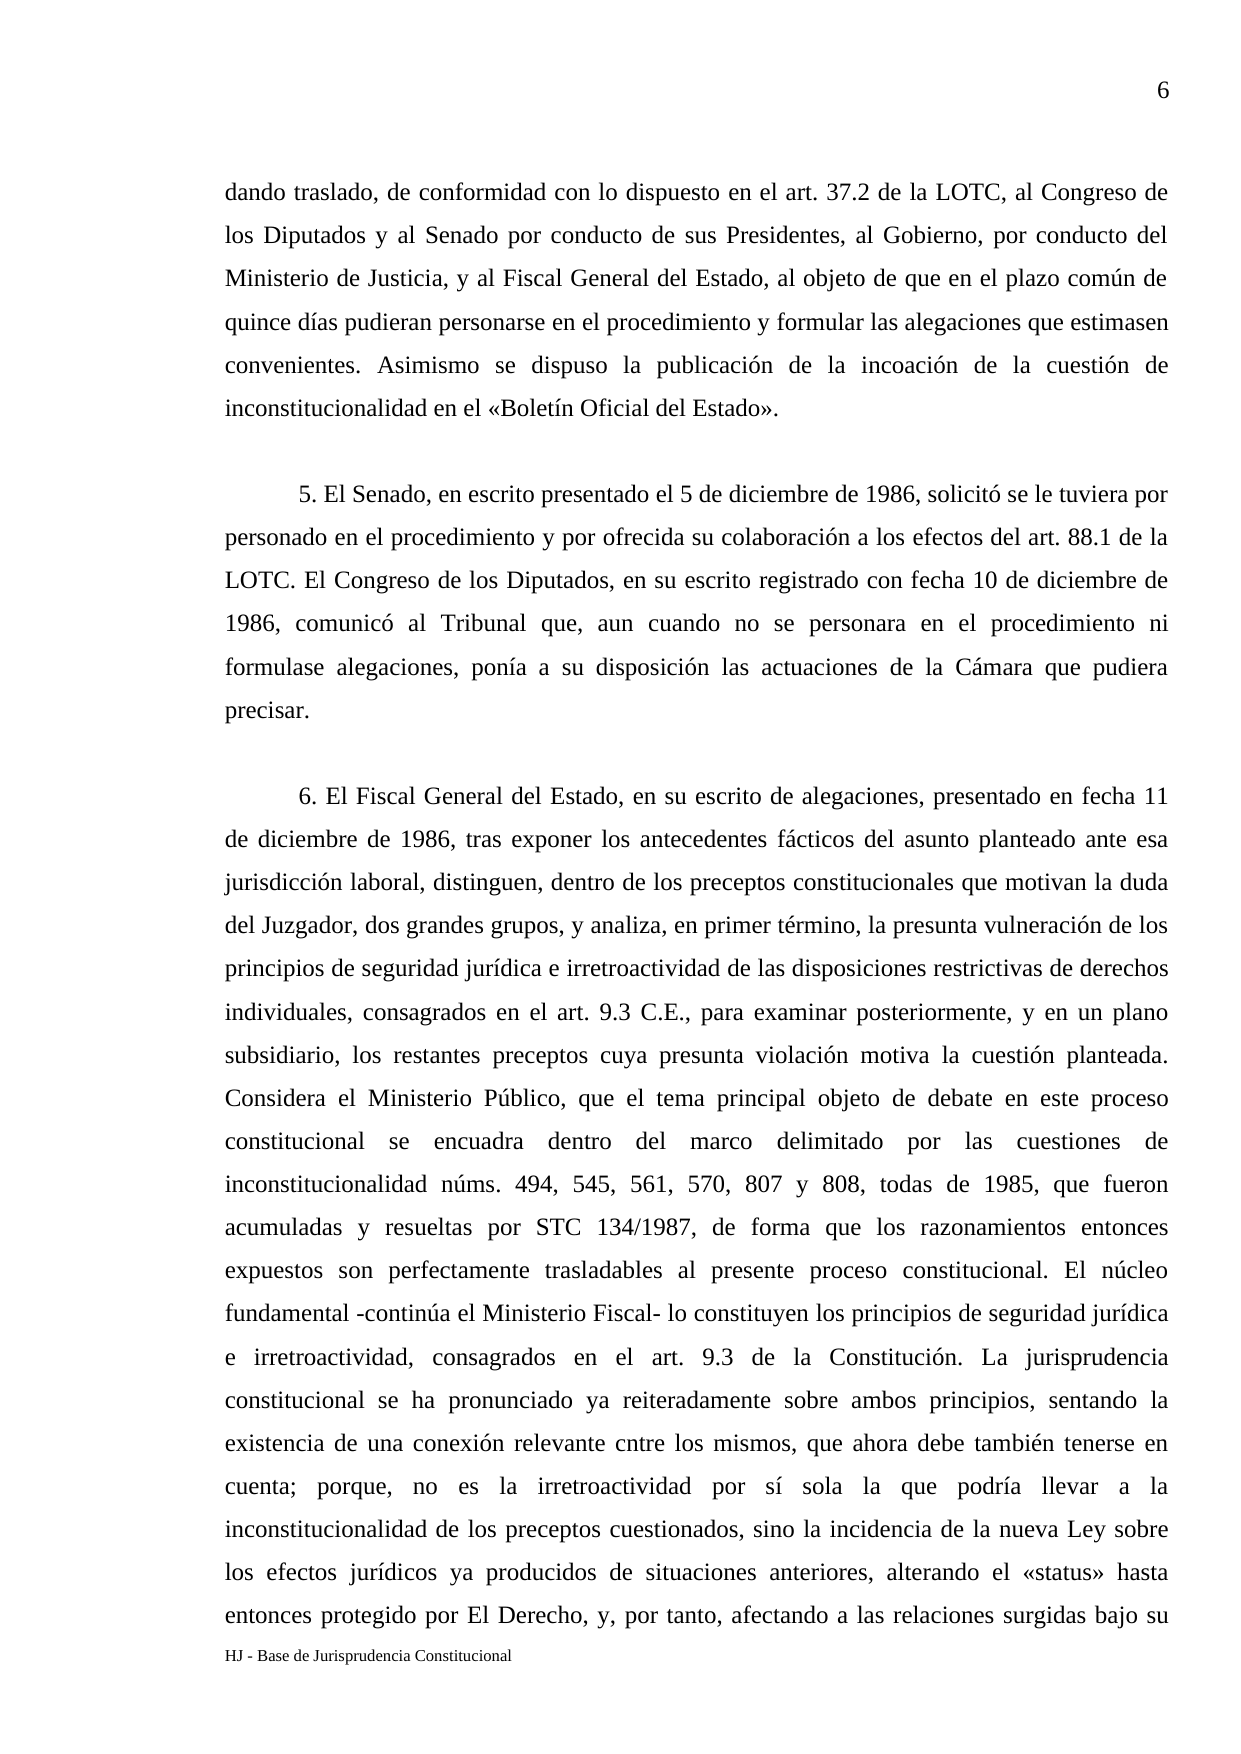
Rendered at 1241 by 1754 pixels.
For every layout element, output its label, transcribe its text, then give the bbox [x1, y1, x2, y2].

text 5. El Senado, en escrito presentado el 5 de diciembre de 1986, solicitó se le tuviera por personado en el procedimiento y por ofrecida su colaboración a los efectos del art. 88.1 de la LOTC. El Congreso de los Diputados, en su escrito registrado con fecha 10 de diciembre de 1986, comunicó al Tribunal que, aun cuando no se personara en el procedimiento ni formulase alegaciones, ponía a su disposición las actuaciones de la Cámara que pudiera precisar. [224, 479, 1169, 723]
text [224, 781, 1169, 1629]
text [224, 177, 1169, 422]
